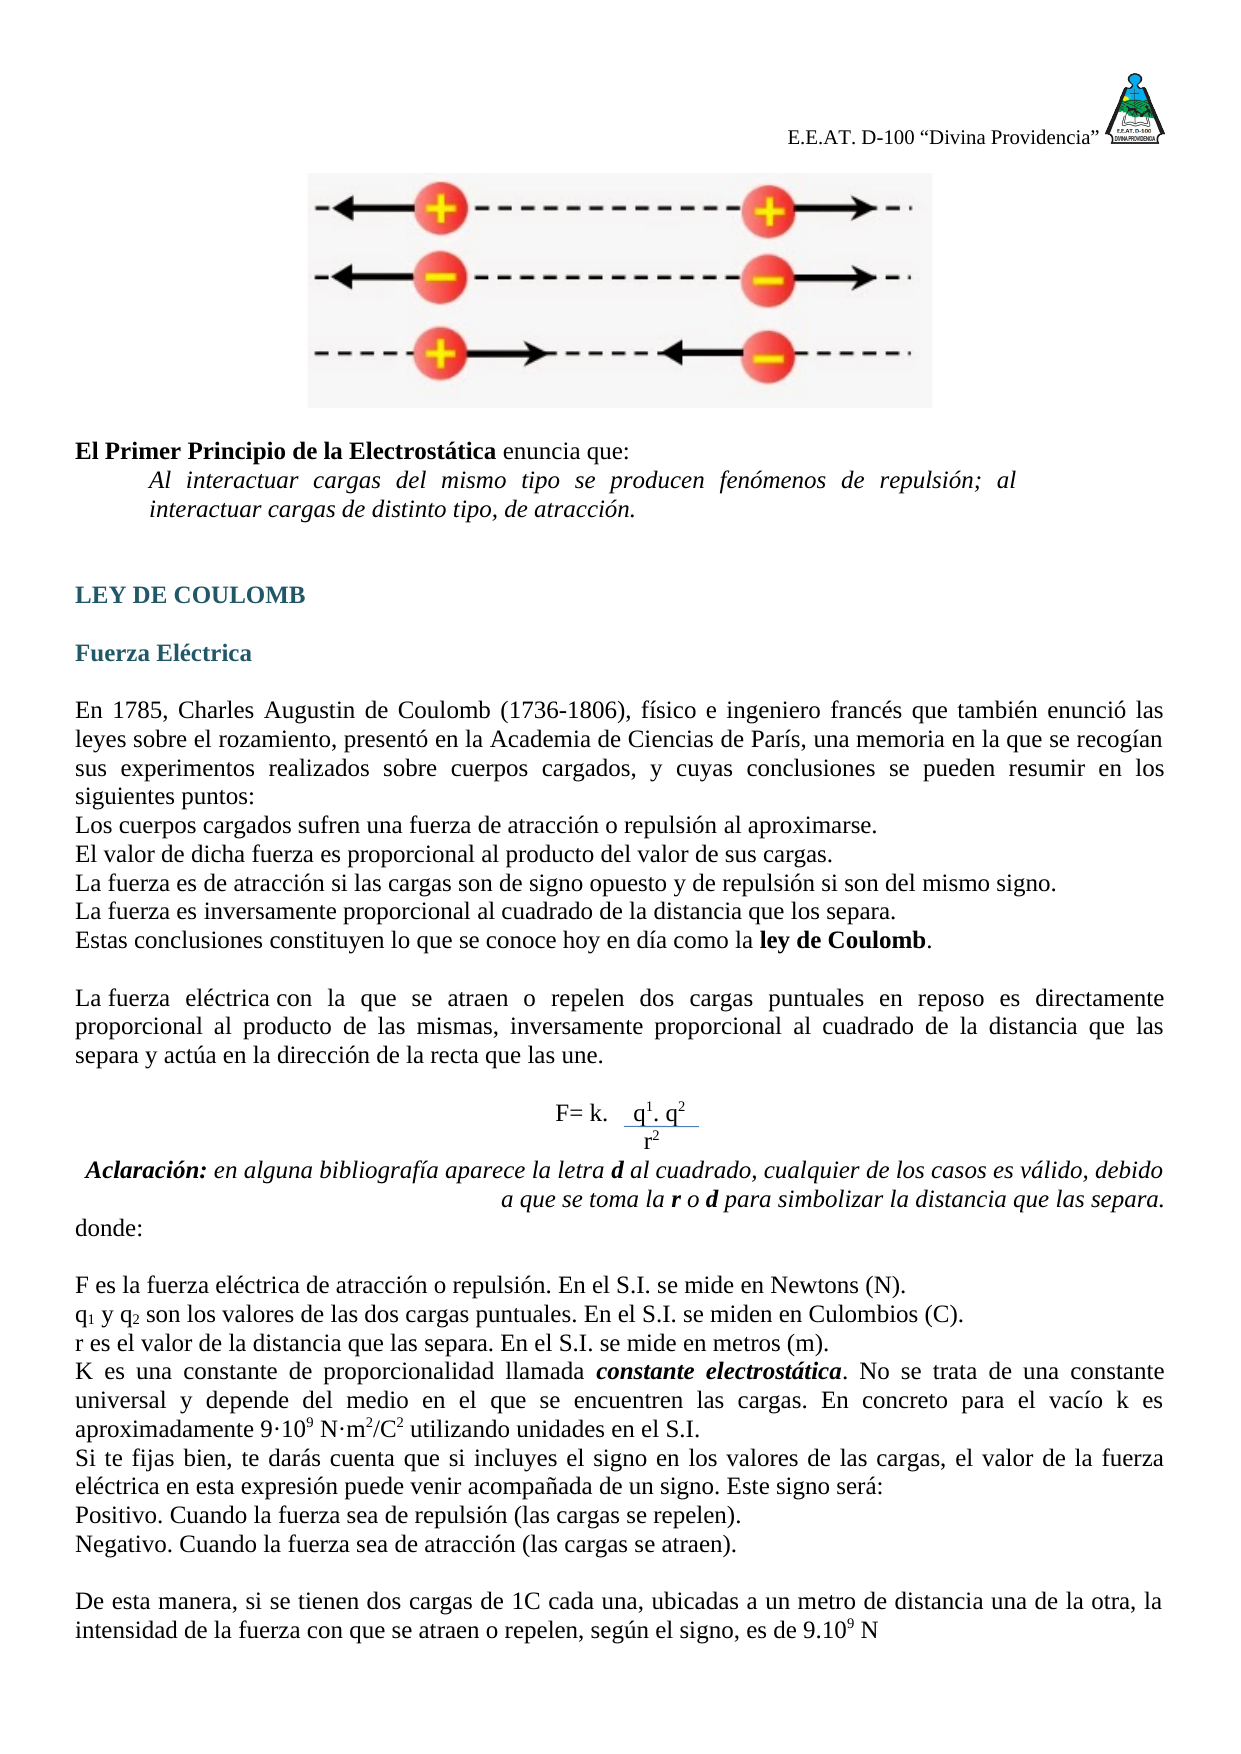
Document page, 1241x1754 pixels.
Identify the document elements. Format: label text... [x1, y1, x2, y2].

text El valor de dicha fuerza es proporcional al producto del valor de sus cargas. [75, 839, 1165, 868]
text Positivo. Cuando la fuerza sea de repulsión (las cargas se repelen). [75, 1500, 1165, 1529]
text Estas conclusiones constituyen lo que se conoce hoy en día como la ley de Coulomb. [75, 925, 1165, 954]
text La fuerza es de atracción si las cargas son de signo opuesto y de repulsión si son del mismo signo. [75, 868, 1165, 896]
text De esta manera, si se tienen dos cargas de 1C cada una, ubicadas a un metro de distancia una de la otra, la intensidad de la fuerza con que se atraen o repelen, según el signo, es de 9.109 N [75, 1586, 1165, 1644]
text El Primer Principio de la Electrostática enuncia que: [75, 436, 1165, 465]
picture [307, 173, 933, 408]
text Fuerza Eléctrica [75, 638, 1165, 666]
text Si te fijas bien, te darás cuenta que si incluyes el signo en los valores de las cargas, el valor de la fuerza eléctrica en esta expresión puede venir acompañada de un signo. Este signo será: [75, 1443, 1165, 1500]
text q1 y q2 son los valores de las dos cargas puntuales. En el S.I. se miden en Culombios (C). [75, 1299, 1165, 1328]
text En 1785, Charles Augustin de Coulomb (1736-1806), físico e ingeniero francés que también enunció las leyes sobre el rozamiento, presentó en la Academia de Ciencias de París, una memoria en la que se recogían sus experimentos realizados sobre cuerpos cargados, y cuyas conclusiones se pueden resumir en los siguientes puntos: [75, 695, 1165, 810]
text F es la fuerza eléctrica de atracción o repulsión. En el S.I. se mide en Newtons (N). [75, 1270, 1165, 1299]
text donde: [75, 1213, 1165, 1241]
text K es una constante de proporcionalidad llamada constante electrostática. No se trata de una constante universal y depende del medio en el que se encuentren las cargas. En concreto para el vacío k es aproximadamente 9·109 N·m2/C2 utilizando unidades en el S.I. [75, 1356, 1165, 1443]
text r es el valor de la distancia que las separa. En el S.I. se mide en metros (m). [75, 1328, 1165, 1356]
text Aclaración: en alguna bibliografía aparece la letra d al cuadrado, cualquier de los casos es válido, debido a que se toma la r o d para simbolizar la distancia que las separa. [75, 1155, 1165, 1213]
text La fuerza es inversamente proporcional al cuadrado de la distancia que los separa. [75, 896, 1165, 925]
text Los cuerpos cargados sufren una fuerza de atracción o repulsión al aproximarse. [75, 810, 1165, 839]
text Al interactuar cargas del mismo tipo se producen fenómenos de repulsión; al interactuar cargas de distinto tipo, de atracción. [149, 465, 1020, 523]
picture [1104, 73, 1166, 145]
text LEY DE COULOMB [75, 580, 1165, 609]
text r2 [75, 1126, 1165, 1155]
text La fuerza eléctrica con la que se atraen o repelen dos cargas puntuales en reposo es directamente proporcional al producto de las mismas, inversamente proporcional al cuadrado de la distancia que las separa y actúa en la dirección de la recta que las une. [75, 983, 1165, 1069]
text Negativo. Cuando la fuerza sea de atracción (las cargas se atraen). [75, 1529, 1165, 1558]
text F= k. q1. q2 [75, 1098, 1165, 1126]
